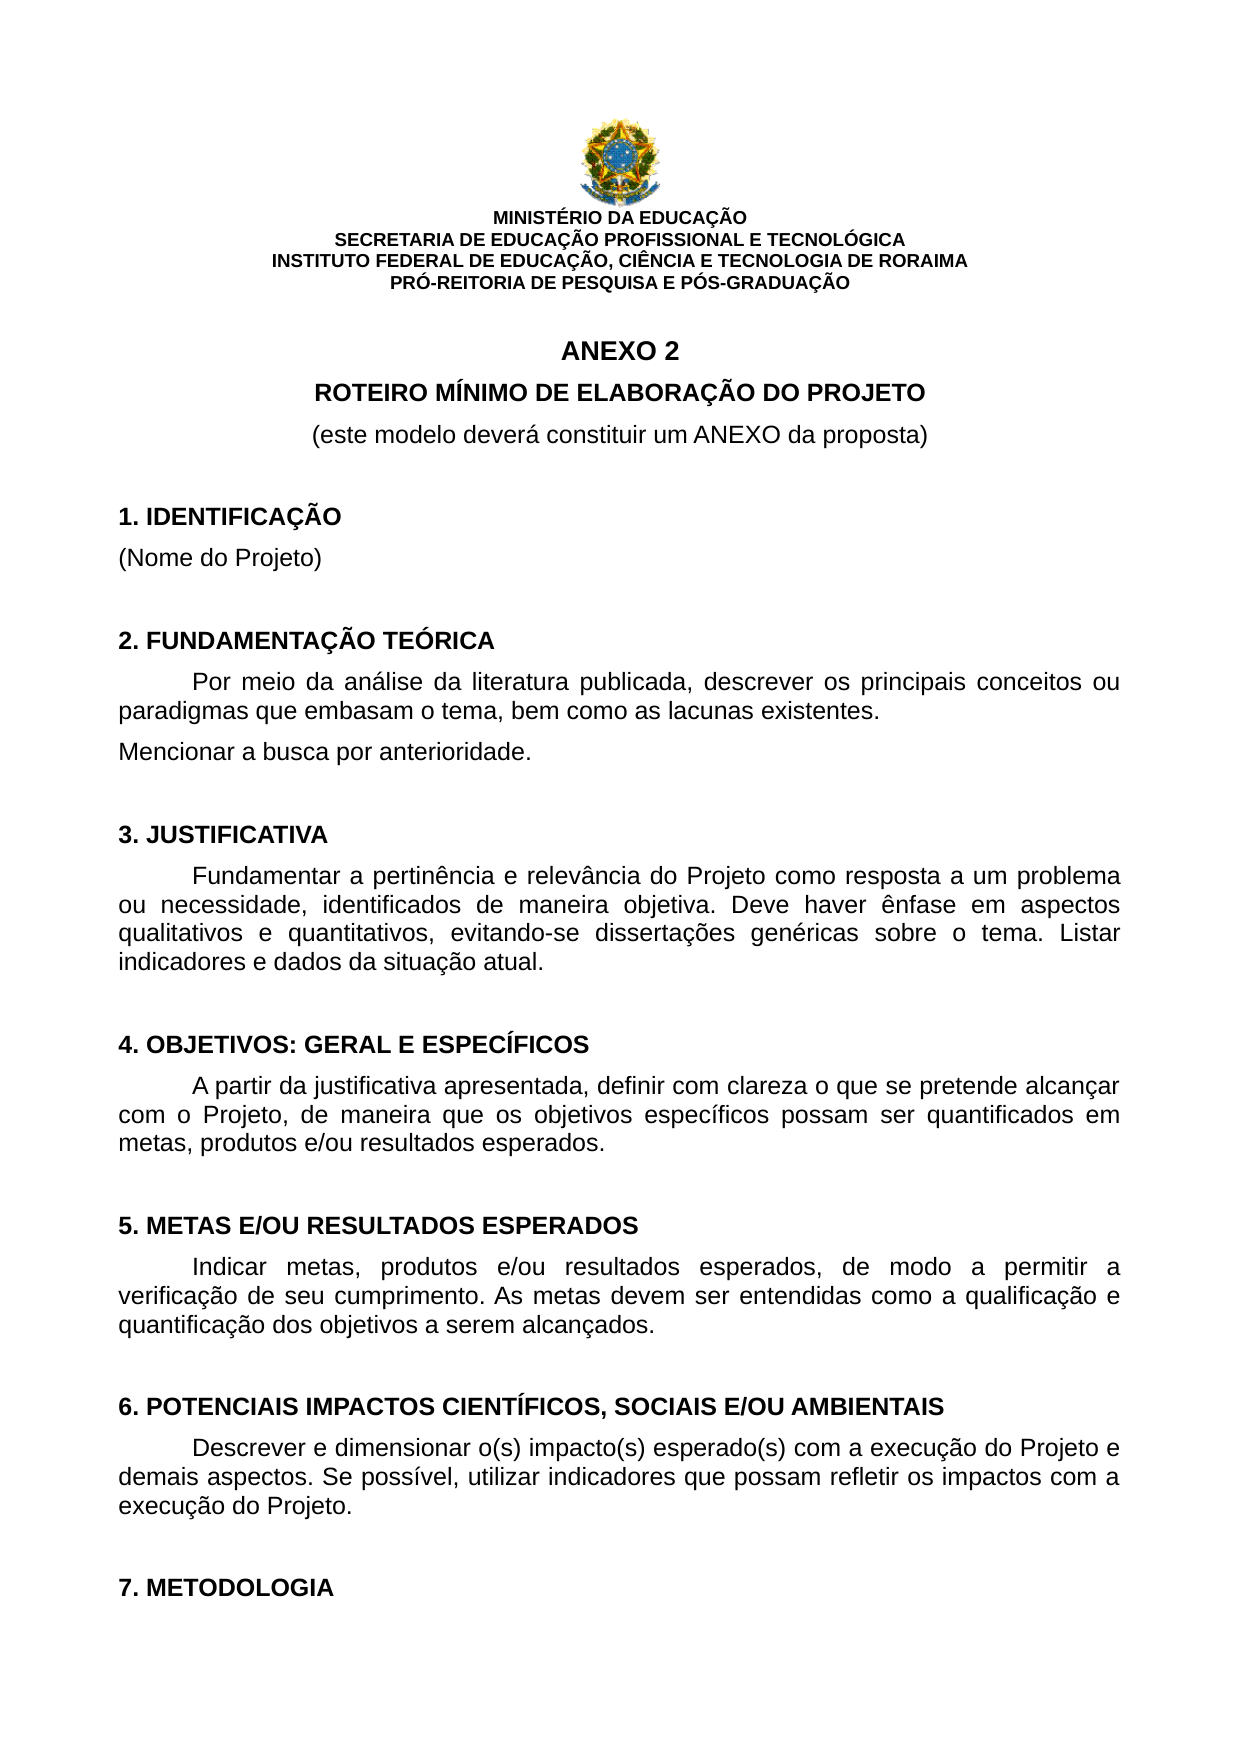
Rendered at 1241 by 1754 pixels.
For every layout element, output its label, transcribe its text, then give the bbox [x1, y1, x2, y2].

text 4. OBJETIVOS: GERAL E ESPECÍFICOS [118, 1030, 1122, 1058]
text A partir da justificativa apresentada, definir com clareza o que se pretende alcançar com o Projeto, de maneira que os objetivos específicos possam ser quantificados em metas, produtos e/ou resultados esperados. [118, 1071, 1122, 1157]
text Descrever e dimensionar o(s) impacto(s) esperado(s) com a execução do Projeto e demais aspectos. Se possível, utilizar indicadores que possam refletir os impactos com a execução do Projeto. [118, 1433, 1122, 1520]
text ANEXO 2 [118, 335, 1122, 366]
text 5. METAS E/OU RESULTADOS ESPERADOS [118, 1211, 1122, 1240]
picture [580, 118, 661, 208]
text ROTEIRO MÍNIMO DE ELABORAÇÃO DO PROJETO [118, 378, 1122, 407]
text 7. METODOLOGIA [118, 1573, 1122, 1602]
text Indicar metas, produtos e/ou resultados esperados, de modo a permitir a verificação de seu cumprimento. As metas devem ser entendidas como a qualificação e quantificação dos objetivos a serem alcançados. [118, 1252, 1122, 1338]
text (este modelo deverá constituir um ANEXO da proposta) [118, 420, 1122, 448]
text 2. FUNDAMENTAÇÃO TEÓRICA [118, 626, 1122, 655]
text Fundamentar a pertinência e relevância do Projeto como resposta a um problema ou necessidade, identificados de maneira objetiva. Deve haver ênfase em aspectos qualitativos e quantitativos, evitando-se dissertações genéricas sobre o tema. Listar indicadores e dados da situação atual. [118, 861, 1122, 976]
text (Nome do Projeto) [118, 543, 1122, 572]
text 1. IDENTIFICAÇÃO [118, 502, 1122, 531]
text 3. JUSTIFICATIVA [118, 820, 1122, 848]
text 6. POTENCIAIS IMPACTOS CIENTÍFICOS, SOCIAIS E/OU AMBIENTAIS [118, 1392, 1122, 1421]
text Mencionar a busca por anterioridade. [118, 737, 1122, 766]
text Por meio da análise da literatura publicada, descrever os principais conceitos ou paradigmas que embasam o tema, bem como as lacunas existentes. [118, 667, 1122, 725]
